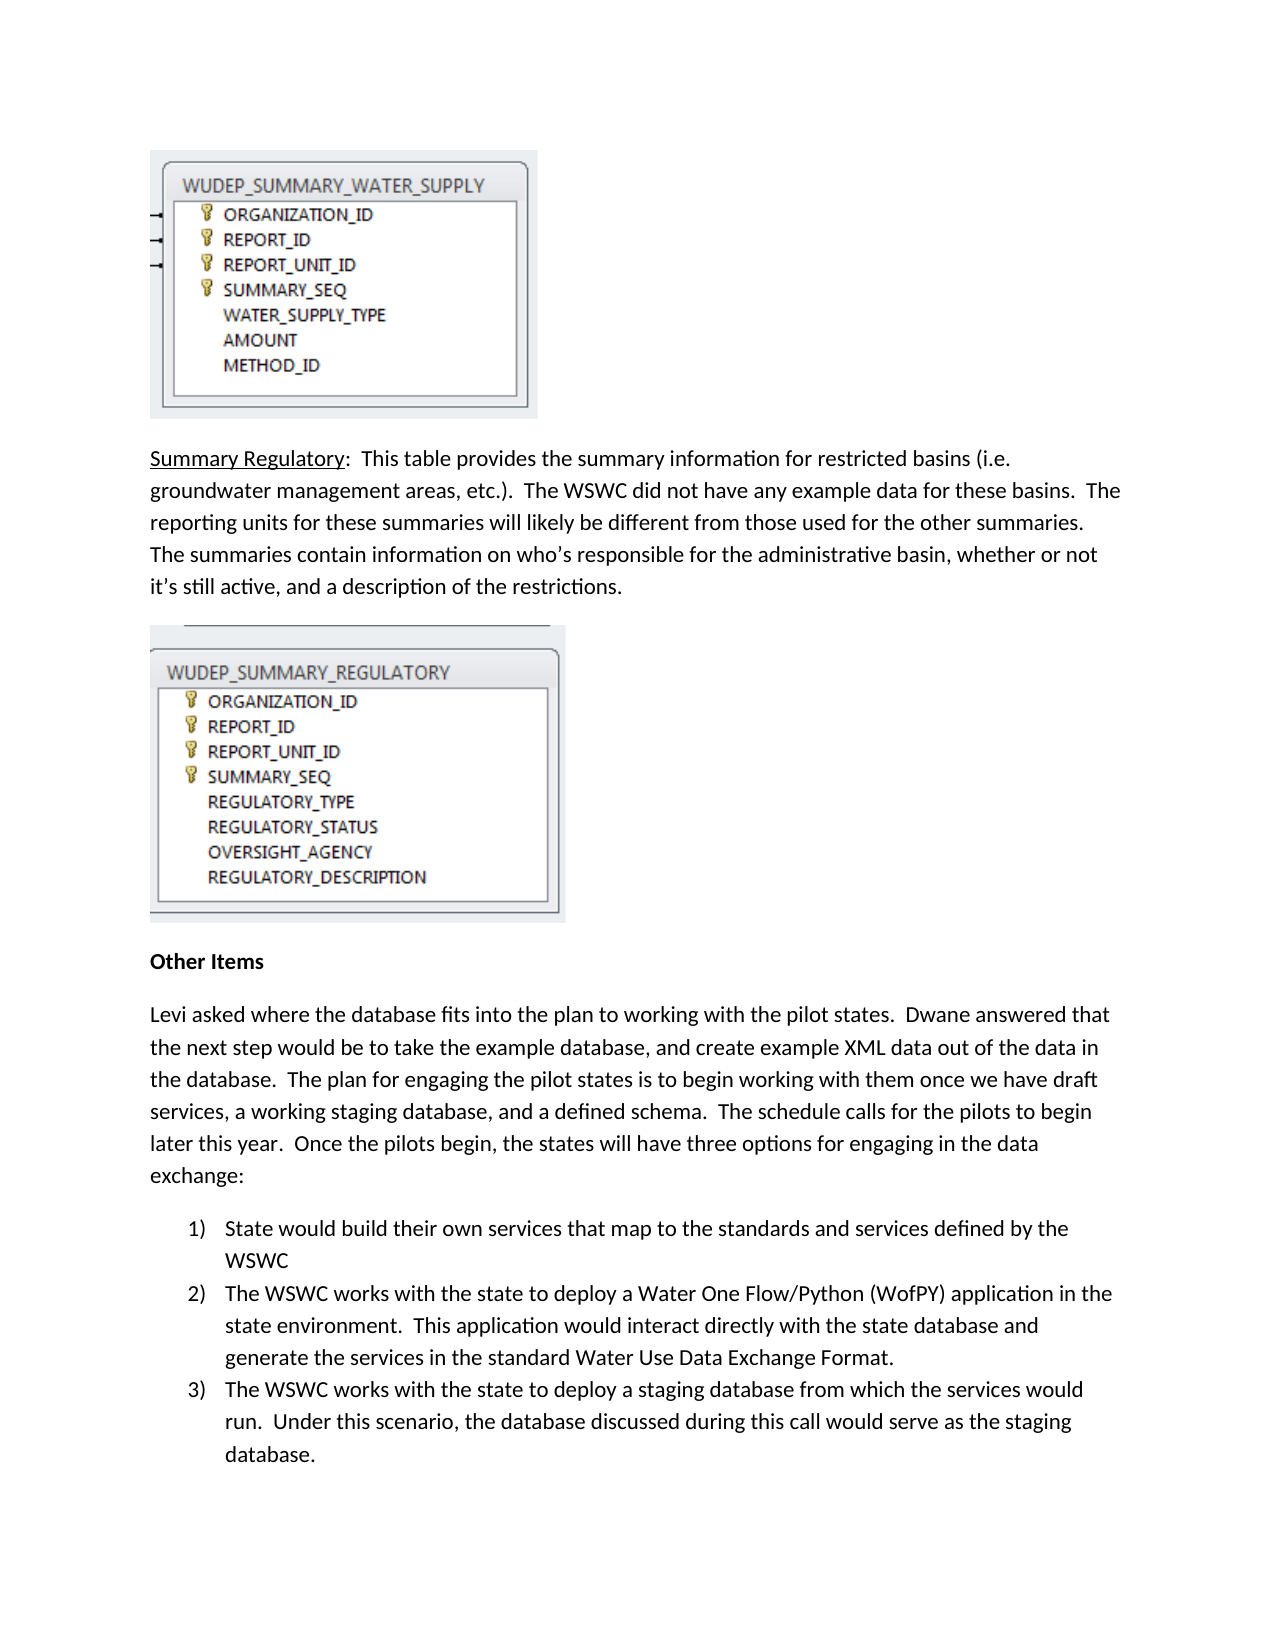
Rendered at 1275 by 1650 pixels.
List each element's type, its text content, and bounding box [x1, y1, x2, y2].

text Summary Regulatory: This table provides the summary information for restricted basins (i.e. groundwater management areas, etc.). The WSWC did not have any example data for these basins. The reporting units for these summaries will likely be different from those used for the other summaries. The summaries contain information on who’s responsible for the administrative basin, whether or not it’s still active, and a description of the restrictions. [150, 444, 1125, 601]
list The WSWC works with the state to deploy a staging database from which the services would run. Under this scenario, the database discussed during this call would serve as the staging database. [187, 1375, 1125, 1468]
picture [150, 625, 566, 923]
text Other Items [150, 947, 1125, 975]
list The WSWC works with the state to deploy a Water One Flow/Python (WofPY) application in the state environment. This application would interact directly with the state database and generate the services in the standard Water Use Data Exchange Format. [187, 1279, 1125, 1371]
picture [150, 150, 538, 419]
text Levi asked where the database fits into the plan to working with the pilot states. Dwane answered that the next step would be to take the example database, and create example XML data out of the data in the database. The plan for engaging the pilot states is to begin working with them once we have draft services, a working staging database, and a defined schema. The schedule calls for the pilots to begin later this year. Once the pilots begin, the states will have three options for engaging in the data exchange: [150, 1000, 1125, 1189]
list State would build their own services that map to the standards and services defined by the WSWC [187, 1214, 1125, 1274]
